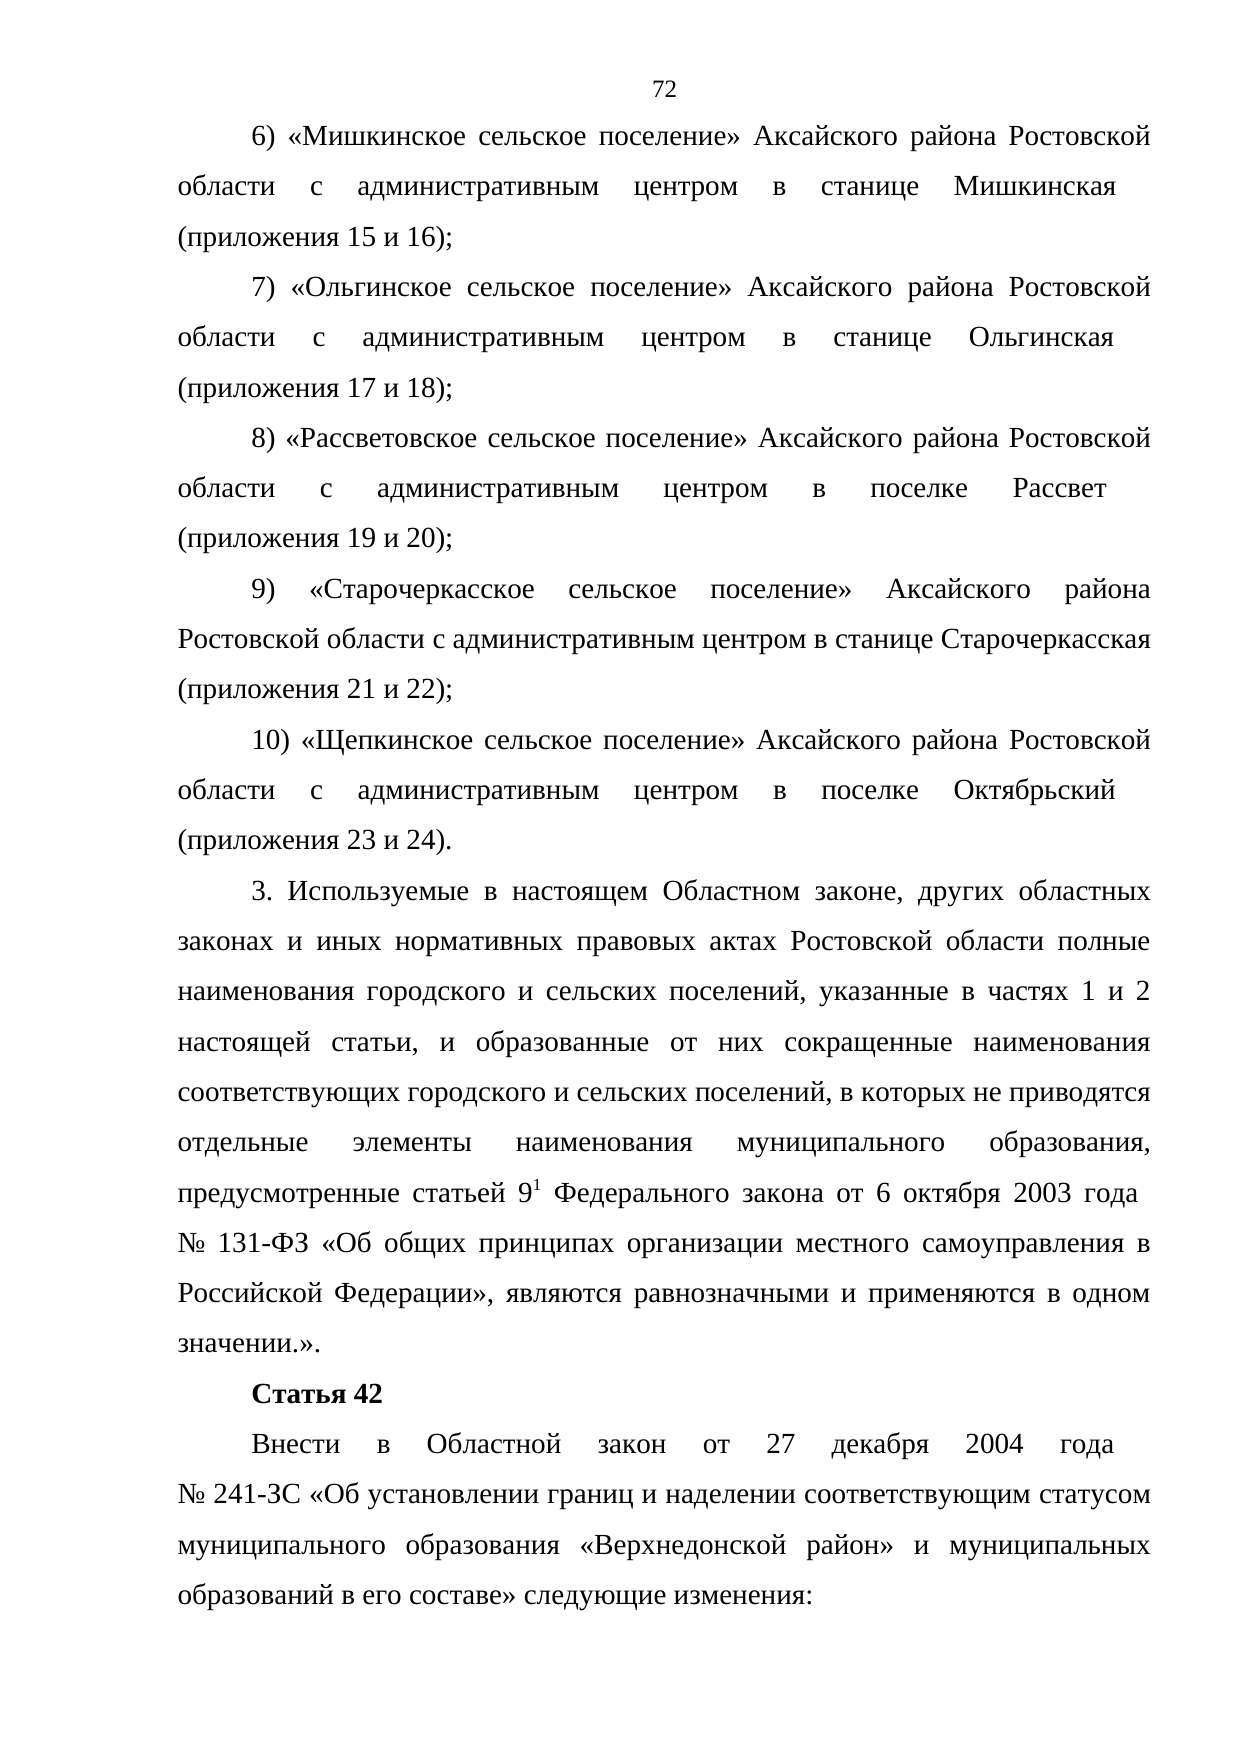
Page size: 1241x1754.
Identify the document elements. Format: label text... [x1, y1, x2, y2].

text 3. Используемые в настоящем Областном законе, других областных законах и иных нормативных правовых актах Ростовской области полные наименования городского и сельских поселений, указанные в частях 1 и 2 настоящей статьи, и образованные от них сокращенные наименования соответствующих городского и сельских поселений, в которых не приводятся отдельные элементы наименования муниципального образования, предусмотренные статьей 91 Федерального закона от 6 октября 2003 года № 131-ФЗ «Об общих принципах организации местного самоуправления в Российской Федерации», являются равнозначными и применяются в одном значении.». [177, 873, 1152, 1359]
text Статья 42 [177, 1376, 1152, 1409]
text 10) «Щепкинское сельское поселение» Аксайского района Ростовской области с административным центром в поселке Октябрьский (приложения 23 и 24). [177, 722, 1152, 856]
text 7) «Ольгинское сельское поселение» Аксайского района Ростовской области с административным центром в станице Ольгинская (приложения 17 и 18); [177, 269, 1152, 403]
text 6) «Мишкинское сельское поселение» Аксайского района Ростовской области с административным центром в станице Мишкинская (приложения 15 и 16); [177, 118, 1152, 252]
text 8) «Рассветовское сельское поселение» Аксайского района Ростовской области с административным центром в поселке Рассвет (приложения 19 и 20); [177, 420, 1152, 554]
text 9) «Старочеркасское сельское поселение» Аксайского района Ростовской области с административным центром в станице Старочеркасская (приложения 21 и 22); [177, 571, 1152, 705]
text Внести в Областной закон от 27 декабря 2004 года № 241-ЗС «Об установлении границ и наделении соответствующим статусом муниципального образования «Верхнедонской район» и муниципальных образований в его составе» следующие изменения: [177, 1426, 1152, 1611]
